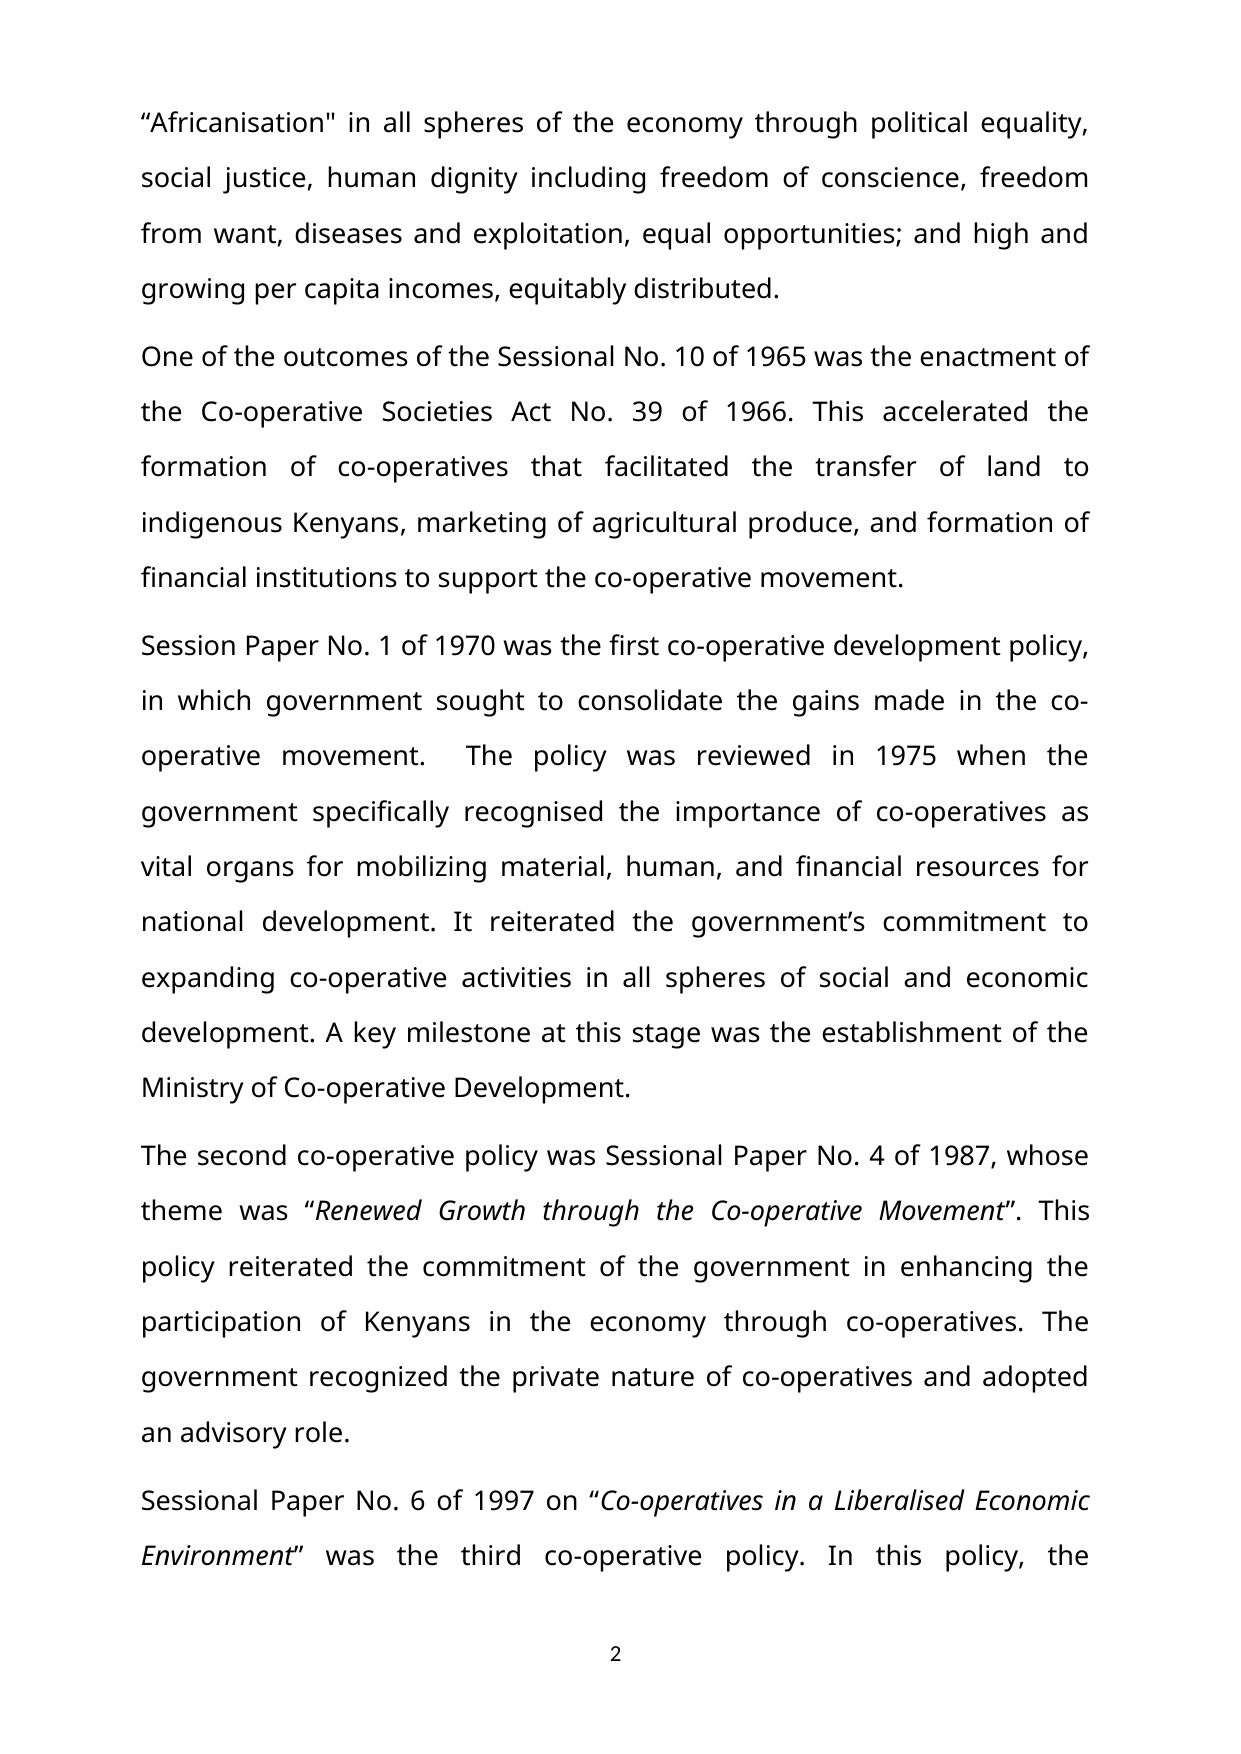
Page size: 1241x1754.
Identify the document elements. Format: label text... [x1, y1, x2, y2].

text One of the outcomes of the Sessional No. 10 of 1965 was the enactment of the Co-operative Societies Act No. 39 of 1966. This accelerated the formation of co-operatives that facilitated the transfer of land to indigenous Kenyans, marketing of agricultural produce, and formation of financial institutions to support the co-operative movement. [141, 337, 1090, 595]
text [141, 1481, 1090, 1573]
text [141, 103, 1090, 306]
text Session Paper No. 1 of 1970 was the first co-operative development policy, in which government sought to consolidate the gains made in the co-operative movement. The policy was reviewed in 1975 when the government specifically recognised the importance of co-operatives as vital organs for mobilizing material, human, and financial resources for national development. It reiterated the government’s commitment to expanding co-operative activities in all spheres of social and economic development. A key milestone at this stage was the establishment of the Ministry of Co-operative Development. [141, 626, 1090, 1106]
text The second co-operative policy was Sessional Paper No. 4 of 1987, whose theme was “Renewed Growth through the Co-operative Movement”. This policy reiterated the commitment of the government in enhancing the participation of Kenyans in the economy through co-operatives. The government recognized the private nature of co-operatives and adopted an advisory role. [141, 1137, 1090, 1450]
